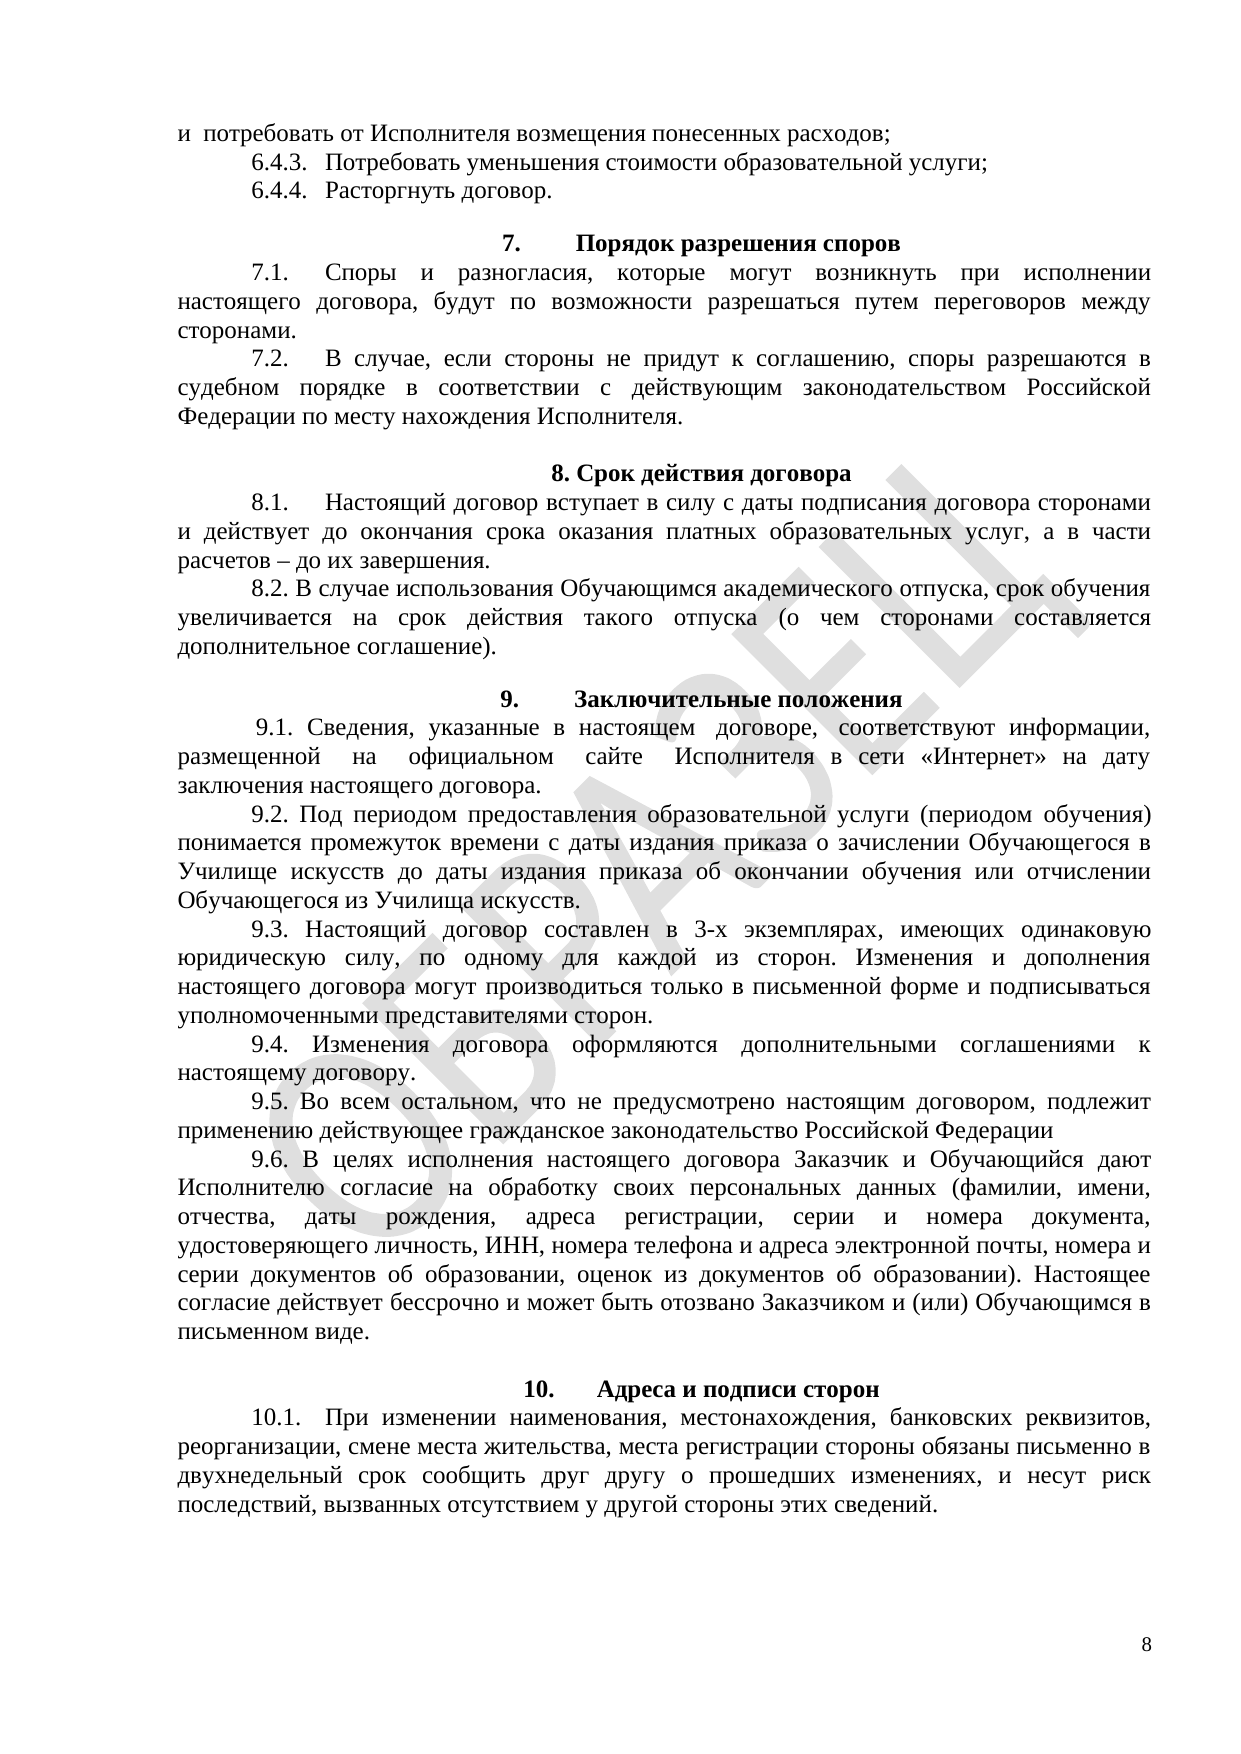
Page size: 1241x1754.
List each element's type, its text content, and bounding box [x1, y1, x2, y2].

text 9.3. Настоящий договор составлен в 3-х экземплярах, имеющих одинаковую юридическую силу, по одному для каждой из сторон. Изменения и дополнения настоящего договора могут производиться только в письменной форме и подписываться уполномоченными представителями сторон. [177, 914, 1152, 1029]
text 8.1. Настоящий договор вступает в силу с даты подписания договора сторонами и действует до окончания срока оказания платных образовательных услуг, а в части расчетов – до их завершения. [177, 487, 1152, 573]
subtitle 7. Порядок разрешения споров [177, 228, 1152, 257]
text 7.1. Споры и разногласия, которые могут возникнуть при исполнении настоящего договора, будут по возможности разрешаться путем переговоров между сторонами. [177, 257, 1152, 343]
text 9.5. Во всем остальном, что не предусмотрено настоящим договором, подлежит применению действующее гражданское законодательство Российской Федерации [177, 1086, 1152, 1144]
text 7.2. В случае, если стороны не придут к соглашению, споры разрешаются в судебном порядке в соответствии с действующим законодательством Российской Федерации по месту нахождения Исполнителя. [177, 343, 1152, 430]
text 9.4. Изменения договора оформляются дополнительными соглашениями к настоящему договору. [177, 1029, 1152, 1086]
text 9.6. В целях исполнения настоящего договора Заказчик и Обучающийся дают Исполнителю согласие на обработку своих персональных данных (фамилии, имени, отчества, даты рождения, адреса регистрации, серии и номера документа, удостоверяющего личность, ИНН, номера телефона и адреса электронной почты, номера и серии документов об образовании, оценок из документов об образовании). Настоящее согласие действует бессрочно и может быть отозвано Заказчиком и (или) Обучающимся в письменном виде. [177, 1144, 1152, 1345]
subtitle 9. Заключительные положения [177, 684, 1152, 712]
text 8. Срок действия договора [177, 458, 1152, 487]
text 9.2. Под периодом предоставления образовательной услуги (периодом обучения) понимается промежуток времени с даты издания приказа о зачислении Обучающегося в Училище искусств до даты издания приказа об окончании обучения или отчислении Обучающегося из Училища искусств. [177, 799, 1152, 914]
text 6.4.3. Потребовать уменьшения стоимости образовательной услуги; [177, 147, 1152, 176]
text 6.4.4. Расторгнуть договор. [177, 176, 1152, 204]
text 10.1. При изменении наименования, местонахождения, банковских реквизитов, реорганизации, смене места жительства, места регистрации стороны обязаны письменно в двухнедельный срок сообщить друг другу о прошедших изменениях, и несут риск последствий, вызванных отсутствием у другой стороны этих сведений. [177, 1402, 1152, 1517]
text 10. Адреса и подписи сторон [177, 1374, 1152, 1402]
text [177, 118, 1152, 147]
text 8.2. В случае использования Обучающимся академического отпуска, срок обучения увеличивается на срок действия такого отпуска (о чем сторонами составляется дополнительное соглашение). [177, 573, 1152, 660]
text 9.1. Сведения, указанные в настоящем договоре, соответствуют информации, размещенной на официальном сайте Исполнителя в сети «Интернет» на дату заключения настоящего договора. [177, 712, 1152, 799]
